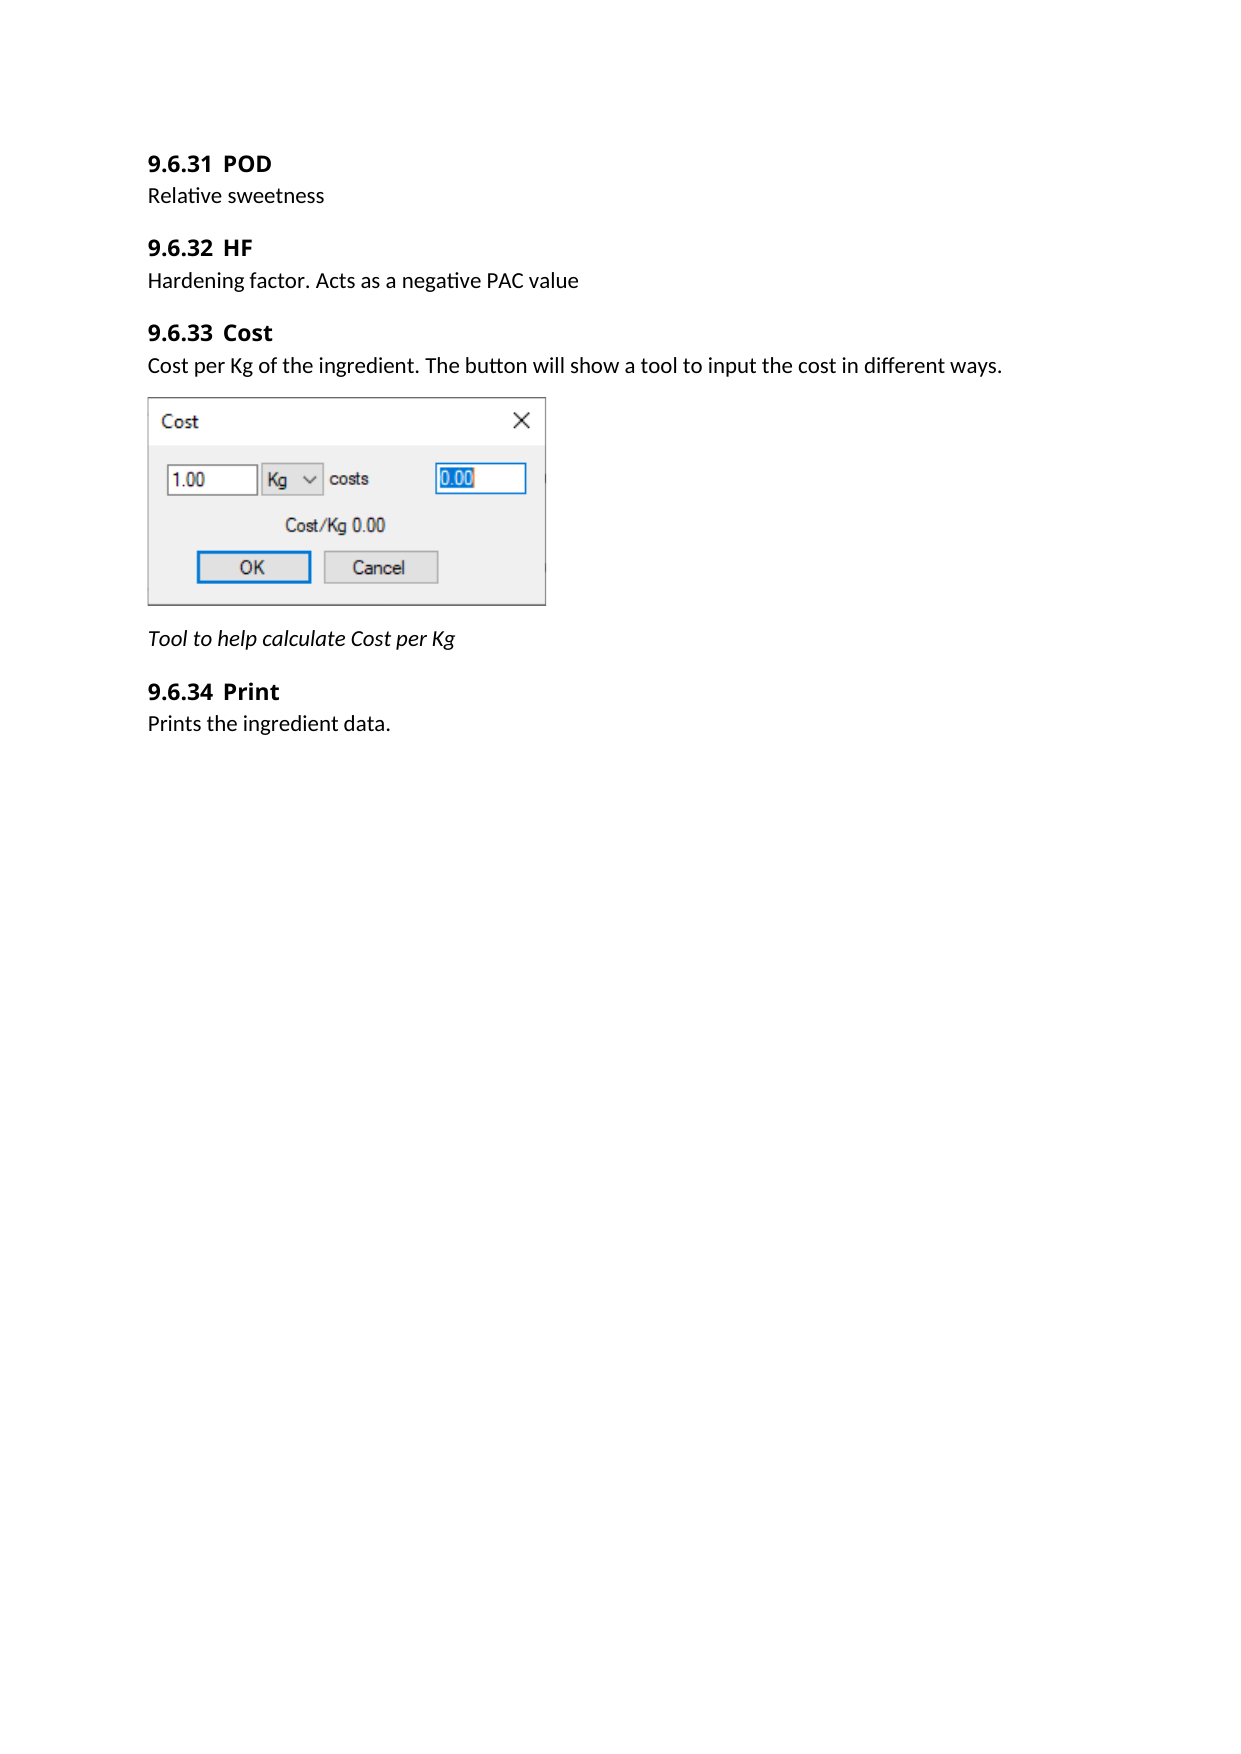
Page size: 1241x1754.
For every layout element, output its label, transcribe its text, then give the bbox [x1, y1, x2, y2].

subtitle Cost [148, 317, 1093, 348]
text Tool to help calculate Cost per Kg [148, 624, 1093, 652]
picture [147, 397, 547, 606]
subtitle HF [148, 232, 1093, 264]
text Hardening factor. Acts as a negative PAC value [148, 266, 1093, 294]
text Relative sweetness [148, 181, 1093, 209]
subtitle Print [148, 676, 1093, 707]
text Cost per Kg of the ingredient. The button will show a tool to input the cost in different ways. [148, 351, 1093, 379]
text Prints the ingredient data. [148, 709, 1093, 737]
subtitle POD [148, 148, 1093, 179]
